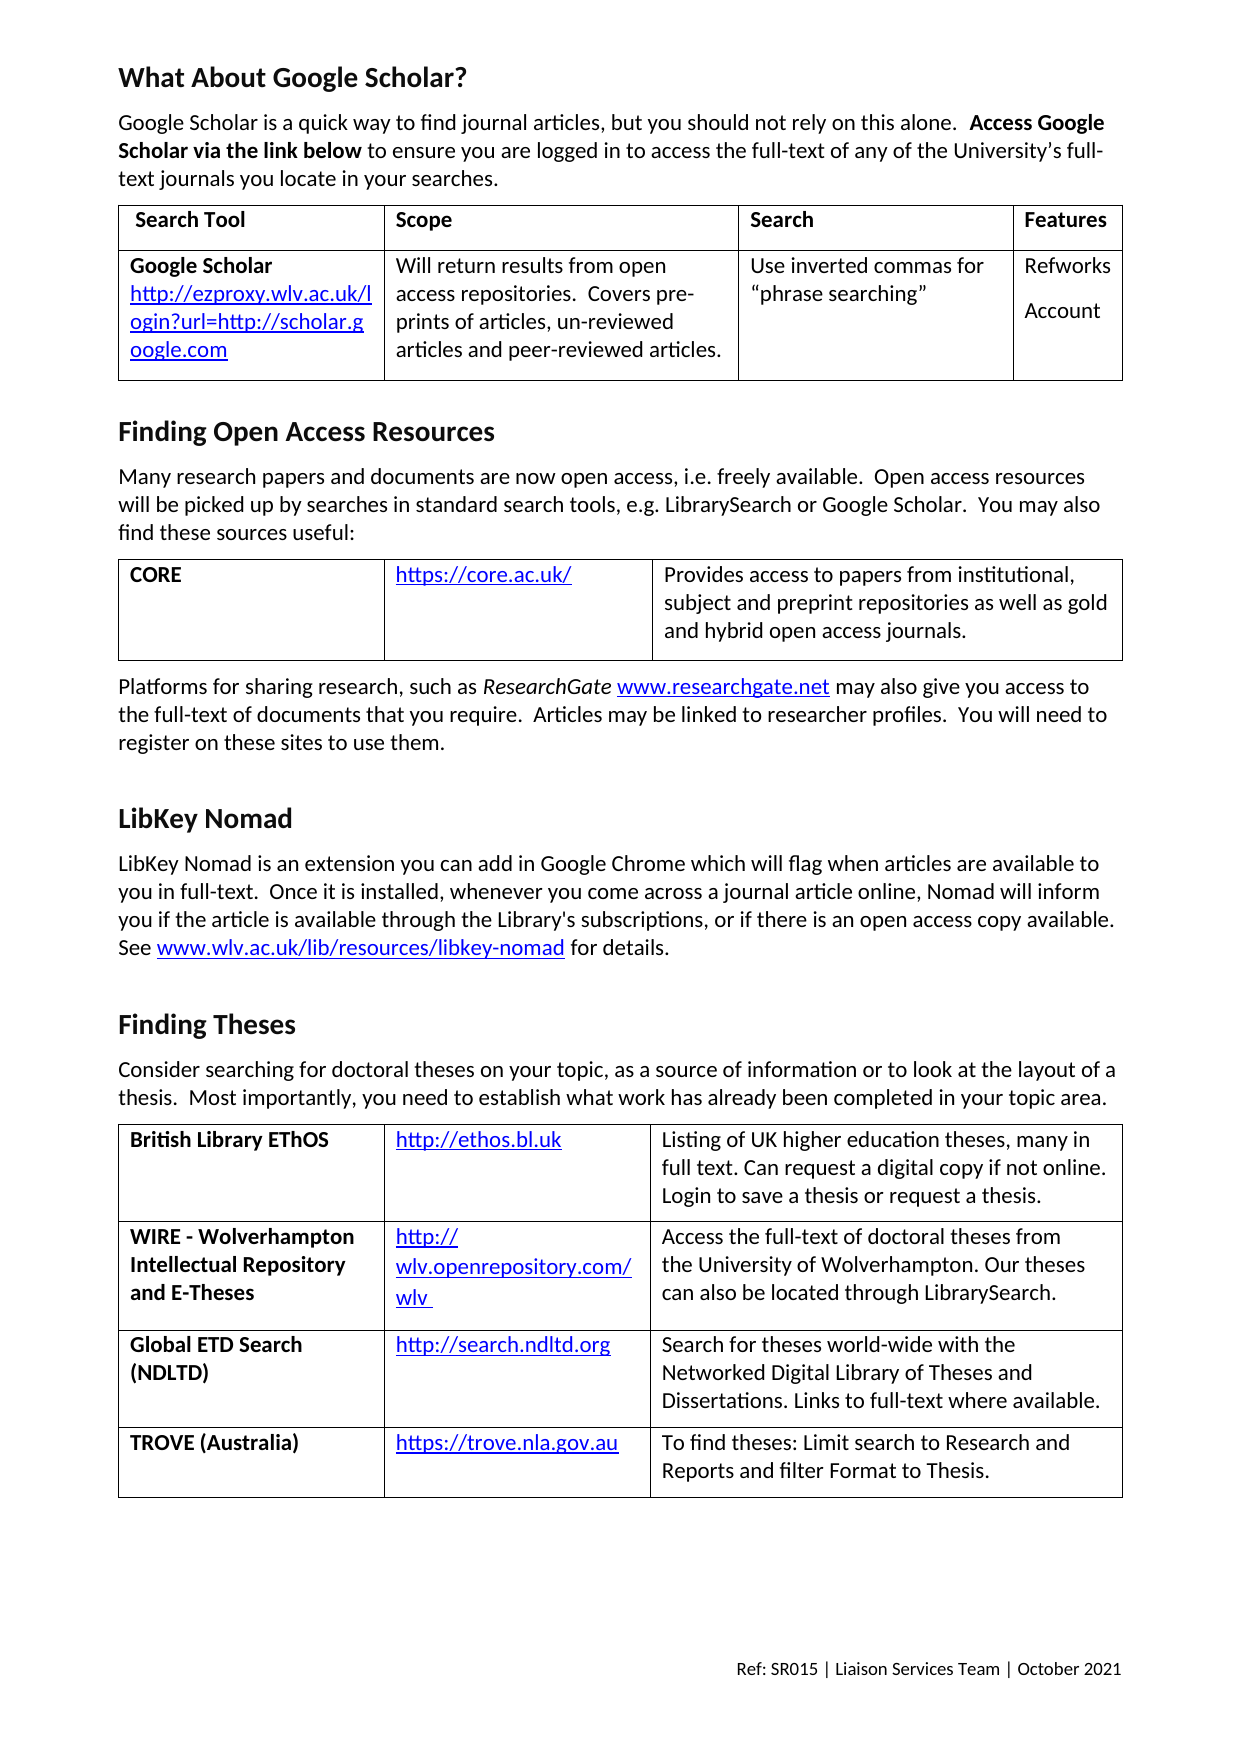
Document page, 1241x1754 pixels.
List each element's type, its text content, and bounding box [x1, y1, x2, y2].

text Many research papers and documents are now open access, i.e. freely available. Open access resources will be picked up by searches in standard search tools, e.g. LibrarySearch or Google Scholar. You may also find these sources useful: [118, 462, 1122, 546]
text LibKey Nomad is an extension you can add in Google Chrome which will flag when articles are available to you in full-text. Once it is installed, whenever you come across a journal article online, Nomad will inform you if the article is available through the Library's subscriptions, or if there is an open access copy available. See www.wlv.ac.uk/lib/resources/libkey-nomad for details. [118, 849, 1122, 962]
table_cell Will return results from open access repositories. Covers pre-prints of articles, un-reviewed articles and peer-reviewed articles. [385, 251, 738, 380]
table_cell Refworks Account [1014, 251, 1122, 380]
table_header Provides access to papers from institutional, subject and preprint repositories as well as gold and hybrid open access journals. [653, 560, 1122, 660]
table_cell Use inverted commas for “phrase searching” [739, 251, 1013, 380]
table_cell TROVE (Australia) [119, 1428, 384, 1497]
text Google Scholar is a quick way to find journal articles, but you should not rely on this alone. Access Google Scholar via the link below to ensure you are logged in to access the full-text of any of the University’s full-text journals you locate in your searches. [118, 108, 1122, 192]
table_header http://ethos.bl.uk [385, 1125, 650, 1221]
table_header British Library EThOS [119, 1125, 384, 1221]
table_header Features [1014, 206, 1122, 250]
subtitle What About Google Scholar? [118, 59, 1122, 95]
table_cell Access the full-text of doctoral theses from the University of Wolverhampton. Our theses can also be located through LibrarySearch. [651, 1222, 1122, 1329]
table_cell Global ETD Search (NDLTD) [119, 1331, 384, 1427]
table_header CORE [119, 560, 384, 660]
text Consider searching for doctoral theses on your topic, as a source of information or to look at the layout of a thesis. Most importantly, you need to establish what work has already been completed in your topic area. [118, 1055, 1122, 1111]
table_header Listing of UK higher education theses, many in full text. Can request a digital copy if not online. Login to save a thesis or request a thesis. [651, 1125, 1122, 1221]
table_header https://core.ac.uk/ [385, 560, 652, 660]
table_header Scope [385, 206, 738, 250]
table_cell WIRE - Wolverhampton Intellectual Repository and E-Theses [119, 1222, 384, 1329]
table_cell https://trove.nla.gov.au [385, 1428, 650, 1497]
table_cell http://wlv.openrepository.com/wlv [385, 1222, 650, 1329]
table_header Search [739, 206, 1013, 250]
table_cell Search for theses world-wide with the Networked Digital Library of Theses and Dissertations. Links to full-text where available. [651, 1331, 1122, 1427]
table_cell To find theses: Limit search to Research and Reports and filter Format to Thesis. [651, 1428, 1122, 1497]
table_cell http://search.ndltd.org [385, 1331, 650, 1427]
table_header Search Tool [119, 206, 384, 250]
table_cell Google Scholar http://ezproxy.wlv.ac.uk/login?url=http://scholar.google.com [119, 251, 384, 380]
subtitle Finding Open Access Resources [118, 413, 1122, 449]
text Platforms for sharing research, such as ResearchGate www.researchgate.net may also give you access to the full-text of documents that you require. Articles may be linked to researcher profiles. You will need to register on these sites to use them. [118, 672, 1122, 756]
subtitle LibKey Nomad [118, 801, 1122, 836]
subtitle Finding Theses [118, 1006, 1122, 1042]
